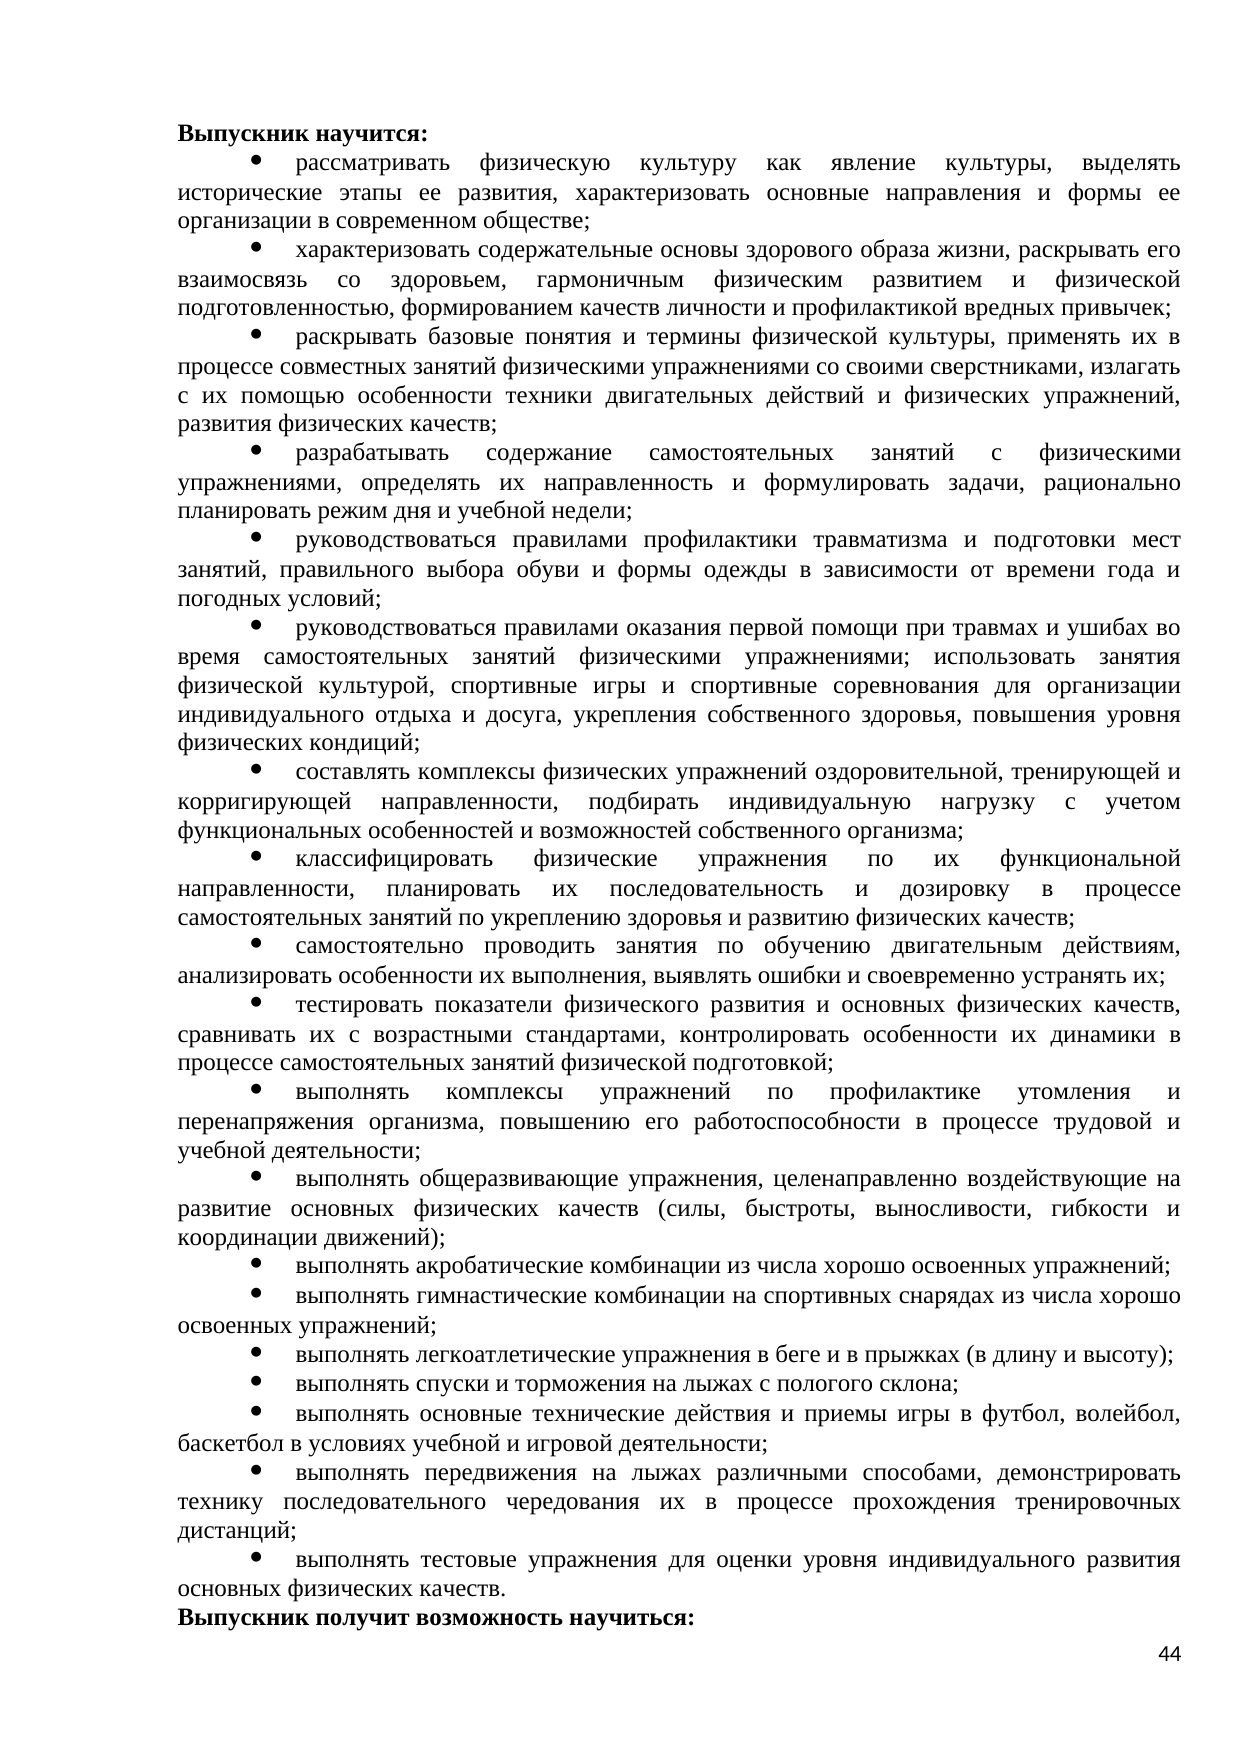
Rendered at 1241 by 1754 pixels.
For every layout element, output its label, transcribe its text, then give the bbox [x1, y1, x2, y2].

list разрабатывать содержание самостоятельных занятий с физическими упражнениями, определять их направленность и формулировать задачи, рационально планировать режим дня и учебной недели; [177, 437, 1182, 524]
list выполнять легкоатлетические упражнения в беге и в прыжках (в длину и высоту); [177, 1339, 1182, 1368]
text Выпускник научится: [177, 118, 1182, 147]
list выполнять акробатические комбинации из числа хорошо освоенных упражнений; [177, 1251, 1182, 1280]
list выполнять гимнастические комбинации на спортивных снарядах из числа хорошо освоенных упражнений; [177, 1280, 1182, 1339]
list выполнять основные технические действия и приемы игры в футбол, волейбол, баскетбол в условиях учебной и игровой деятельности; [177, 1398, 1182, 1457]
list составлять комплексы физических упражнений оздоровительной, тренирующей и корригирующей направленности, подбирать индивидуальную нагрузку с учетом функциональных особенностей и возможностей собственного организма; [177, 756, 1182, 843]
list руководствоваться правилами оказания первой помощи при травмах и ушибах во время самостоятельных занятий физическими упражнениями; использовать занятия физической культурой, спортивные игры и спортивные соревнования для организации индивидуального отдыха и досуга, укрепления собственного здоровья, повышения уровня физических кондиций; [177, 612, 1182, 756]
list самостоятельно проводить занятия по обучению двигательным действиям, анализировать особенности их выполнения, выявлять ошибки и своевременно устранять их; [177, 931, 1182, 989]
list раскрывать базовые понятия и термины физической культуры, применять их в процессе совместных занятий физическими упражнениями со своими сверстниками, излагать с их помощью особенности техники двигательных действий и физических упражнений, развития физических качеств; [177, 321, 1182, 437]
list характеризовать содержательные основы здорового образа жизни, раскрывать его взаимосвязь со здоровьем, гармоничным физическим развитием и физической подготовленностью, формированием качеств личности и профилактикой вредных привычек; [177, 234, 1182, 321]
list классифицировать физические упражнения по их функциональной направленности, планировать их последовательность и дозировку в процессе самостоятельных занятий по укреплению здоровья и развитию физических качеств; [177, 843, 1182, 931]
list выполнять передвижения на лыжах различными способами, демонстрировать технику последовательного чередования их в процессе прохождения тренировочных дистанций; [177, 1457, 1182, 1544]
list рассматривать физическую культуру как явление культуры, выделять исторические этапы ее развития, характеризовать основные направления и формы ее организации в современном обществе; [177, 147, 1182, 234]
text Выпускник получит возможность научиться: [177, 1602, 1182, 1631]
list выполнять общеразвивающие упражнения, целенаправленно воздействующие на развитие основных физических качеств (силы, быстроты, выносливости, гибкости и координации движений); [177, 1163, 1182, 1251]
list руководствоваться правилами профилактики травматизма и подготовки мест занятий, правильного выбора обуви и формы одежды в зависимости от времени года и погодных условий; [177, 524, 1182, 612]
list выполнять комплексы упражнений по профилактике утомления и перенапряжения организма, повышению его работоспособности в процессе трудовой и учебной деятельности; [177, 1076, 1182, 1163]
list выполнять тестовые упражнения для оценки уровня индивидуального развития основных физических качеств. [177, 1544, 1182, 1602]
list тестировать показатели физического развития и основных физических качеств, сравнивать их с возрастными стандартами, контролировать особенности их динамики в процессе самостоятельных занятий физической подготовкой; [177, 989, 1182, 1076]
list выполнять спуски и торможения на лыжах с пологого склона; [177, 1368, 1182, 1398]
